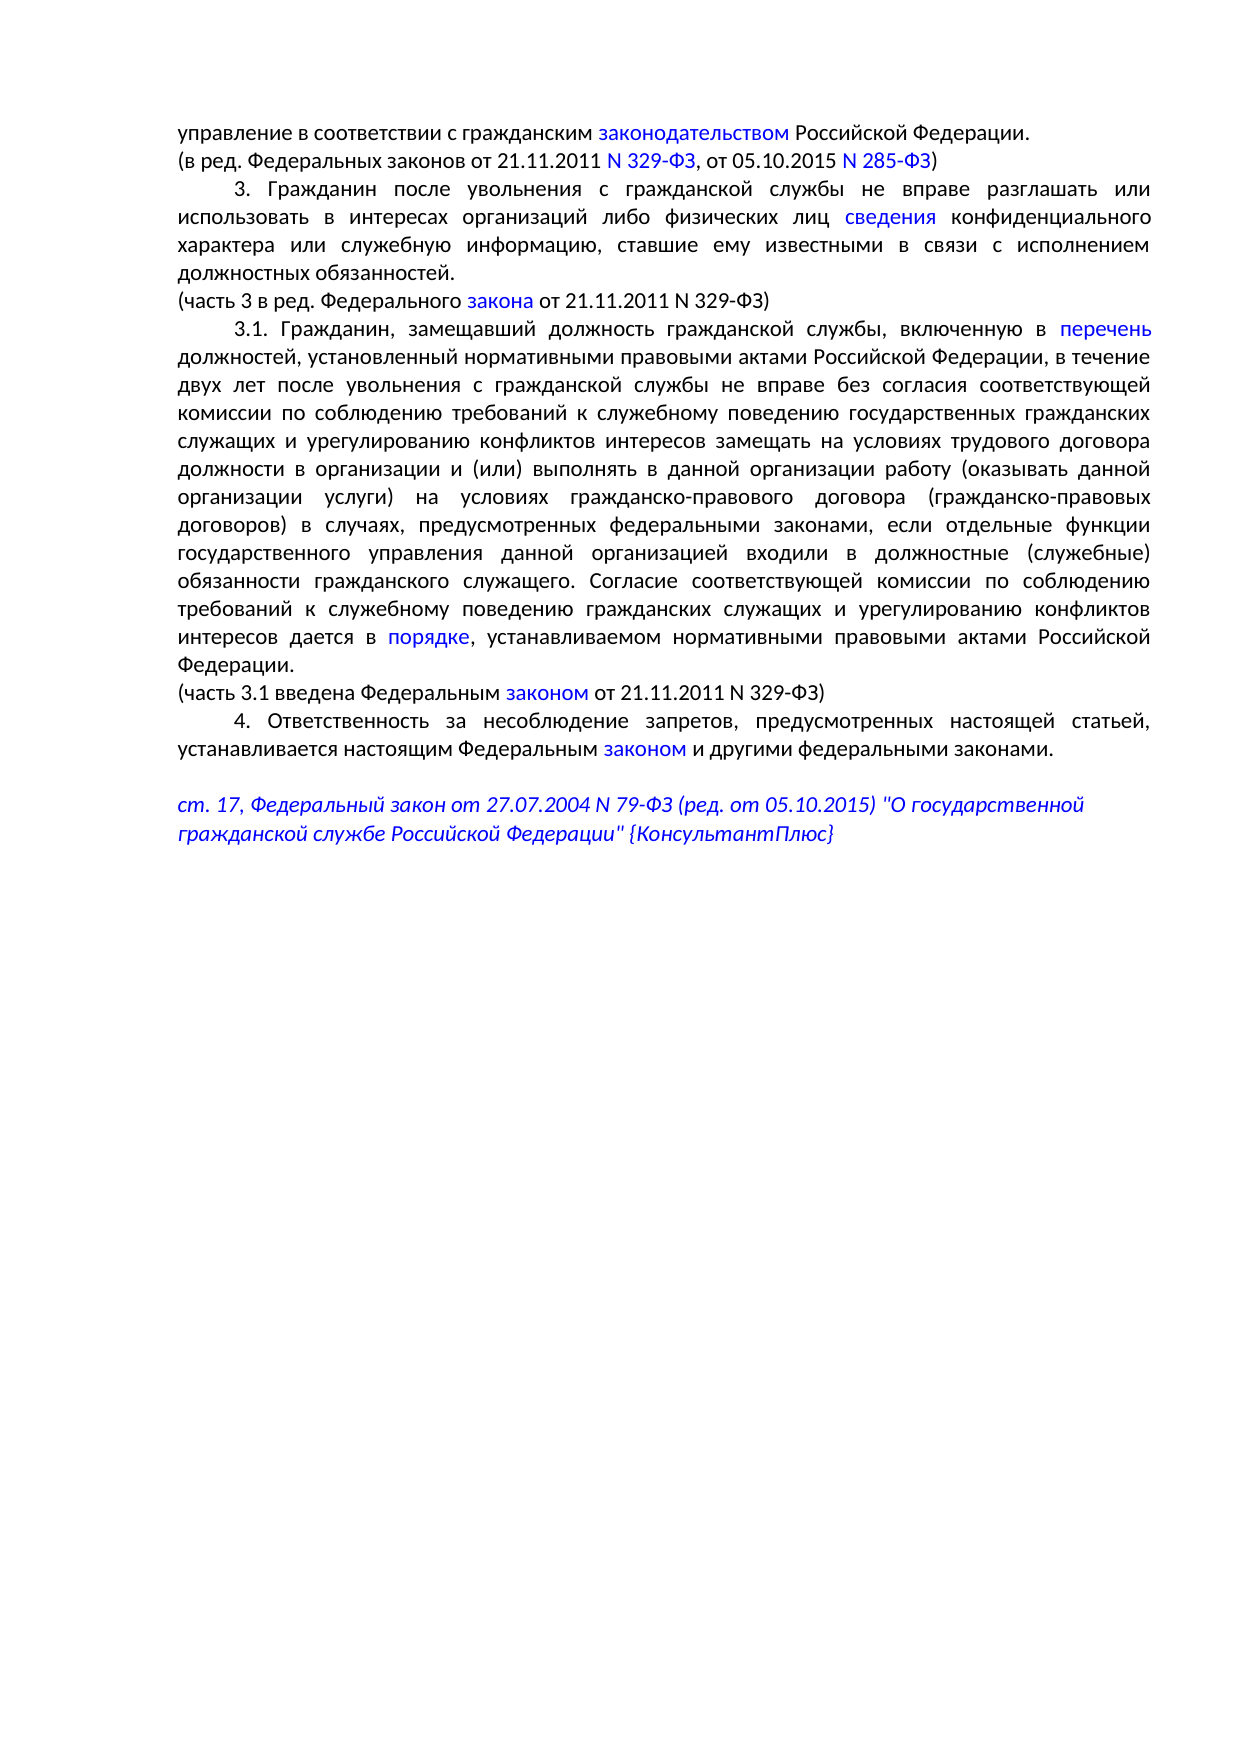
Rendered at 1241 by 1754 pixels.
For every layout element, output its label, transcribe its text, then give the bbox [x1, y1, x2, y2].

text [177, 118, 1152, 146]
text 4. Ответственность за несоблюдение запретов, предусмотренных настоящей статьей, устанавливается настоящим Федеральным законом и другими федеральными законами. [177, 707, 1152, 763]
text 3. Гражданин после увольнения с гражданской службы не вправе разглашать или использовать в интересах организаций либо физических лиц сведения конфиденциального характера или служебную информацию, ставшие ему известными в связи с исполнением должностных обязанностей. [177, 174, 1152, 286]
text (часть 3.1 введена Федеральным законом от 21.11.2011 N 329-ФЗ) [177, 678, 1152, 707]
text (в ред. Федеральных законов от 21.11.2011 N 329-ФЗ, от 05.10.2015 N 285-ФЗ) [177, 146, 1152, 174]
text (часть 3 в ред. Федерального закона от 21.11.2011 N 329-ФЗ) [177, 286, 1152, 314]
text ст. 17, Федеральный закон от 27.07.2004 N 79-ФЗ (ред. от 05.10.2015) "О государственной гражданской службе Российской Федерации" {КонсультантПлюс} [177, 763, 1152, 875]
text 3.1. Гражданин, замещавший должность гражданской службы, включенную в перечень должностей, установленный нормативными правовыми актами Российской Федерации, в течение двух лет после увольнения с гражданской службы не вправе без согласия соответствующей комиссии по соблюдению требований к служебному поведению государственных гражданских служащих и урегулированию конфликтов интересов замещать на условиях трудового договора должности в организации и (или) выполнять в данной организации работу (оказывать данной организации услуги) на условиях гражданско-правового договора (гражданско-правовых договоров) в случаях, предусмотренных федеральными законами, если отдельные функции государственного управления данной организацией входили в должностные (служебные) обязанности гражданского служащего. Согласие соответствующей комиссии по соблюдению требований к служебному поведению гражданских служащих и урегулированию конфликтов интересов дается в порядке, устанавливаемом нормативными правовыми актами Российской Федерации. [177, 314, 1152, 678]
